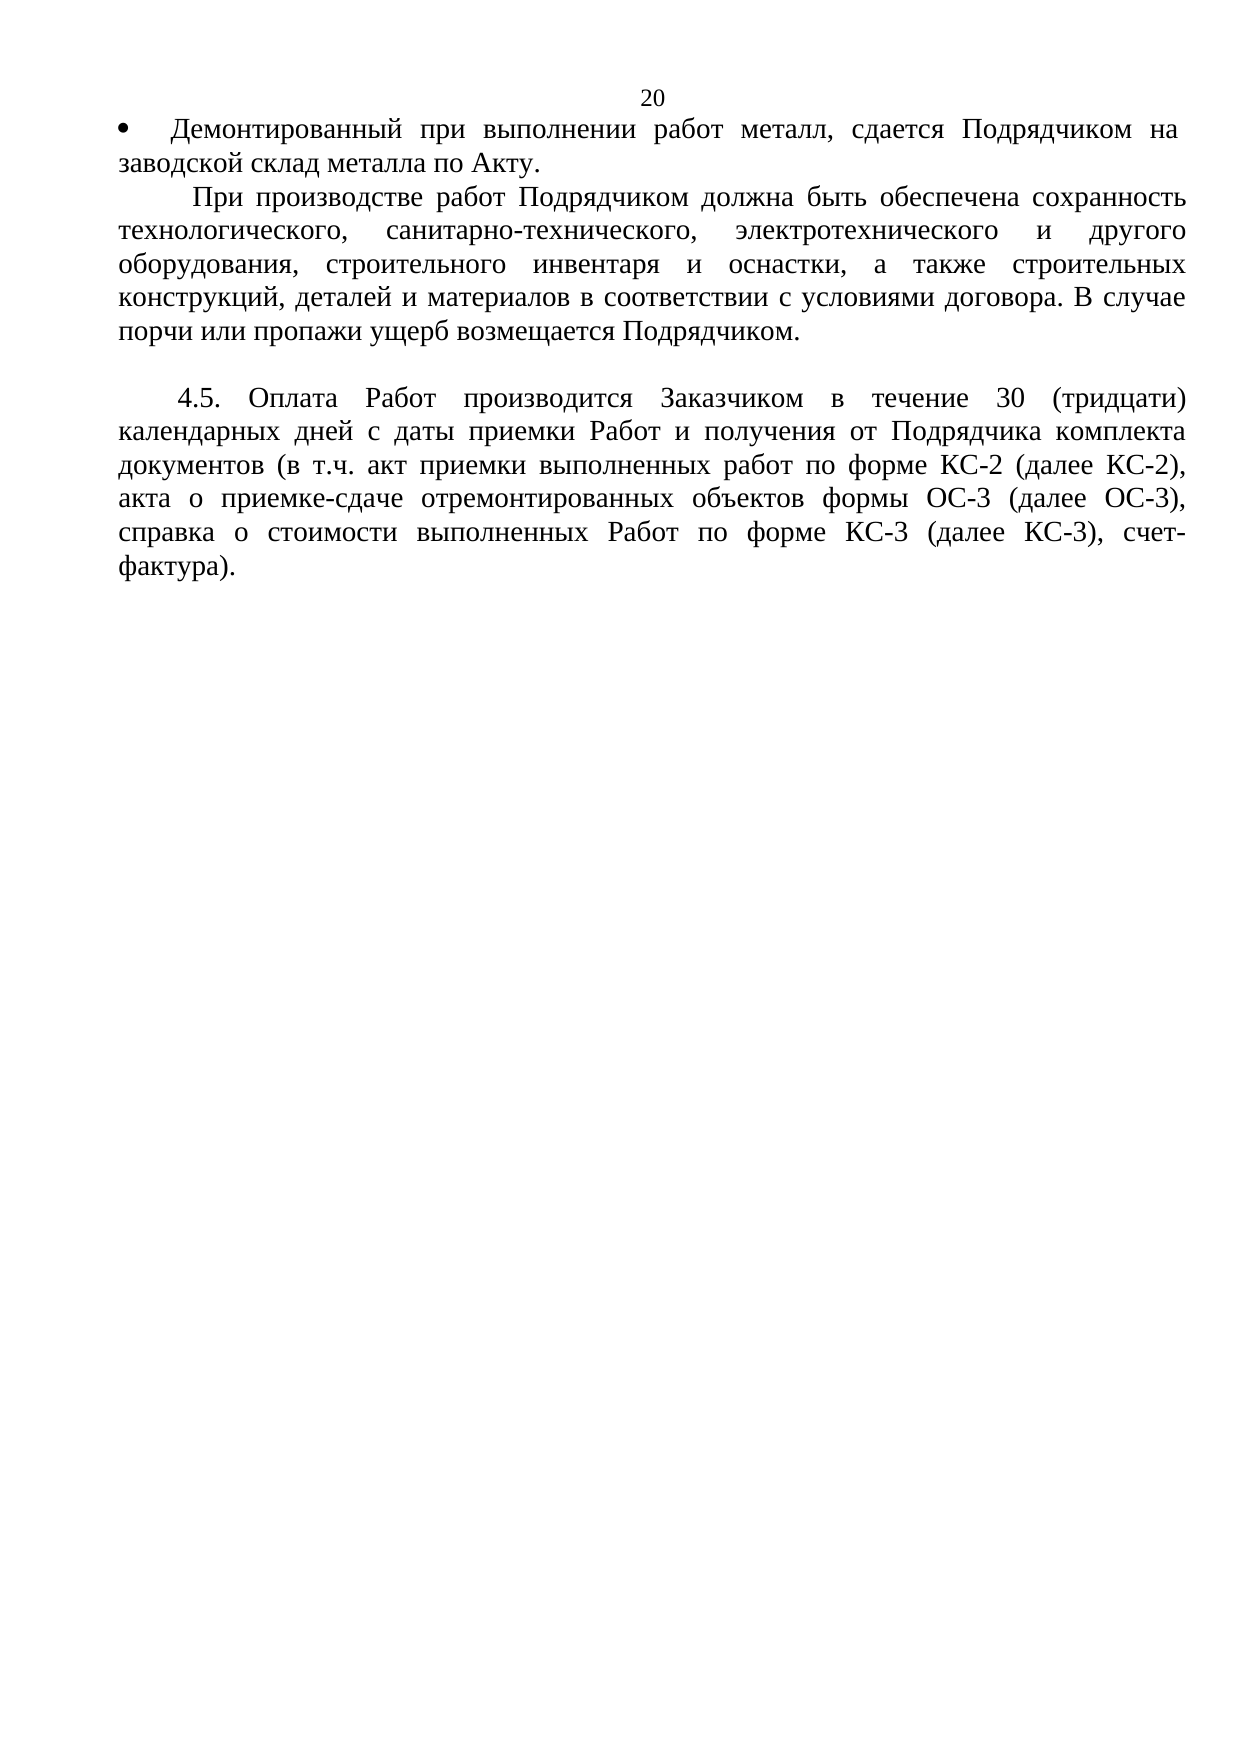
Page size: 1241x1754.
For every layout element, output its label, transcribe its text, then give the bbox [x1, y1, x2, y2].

text 4.5. Оплата Работ производится Заказчиком в течение 30 (тридцати) календарных дней с даты приемки Работ и получения от Подрядчика комплекта документов (в т.ч. акт приемки выполненных работ по форме КС-2 (далее КС-2), акта о приемке-сдаче отремонтированных объектов формы ОС-3 (далее ОС-3), справка о стоимости выполненных Работ по форме КС-3 (далее КС-3), счет-фактура). [118, 380, 1187, 581]
text При производстве работ Подрядчиком должна быть обеспечена сохранность технологического, санитарно-технического, электротехнического и другого оборудования, строительного инвентаря и оснастки, а также строительных конструкций, деталей и материалов в соответствии с условиями договора. В случае порчи или пропажи ущерб возмещается Подрядчиком. [118, 179, 1187, 346]
list Демонтированный при выполнении работ металл, сдается Подрядчиком на заводской склад металла по Акту. [118, 111, 1179, 179]
